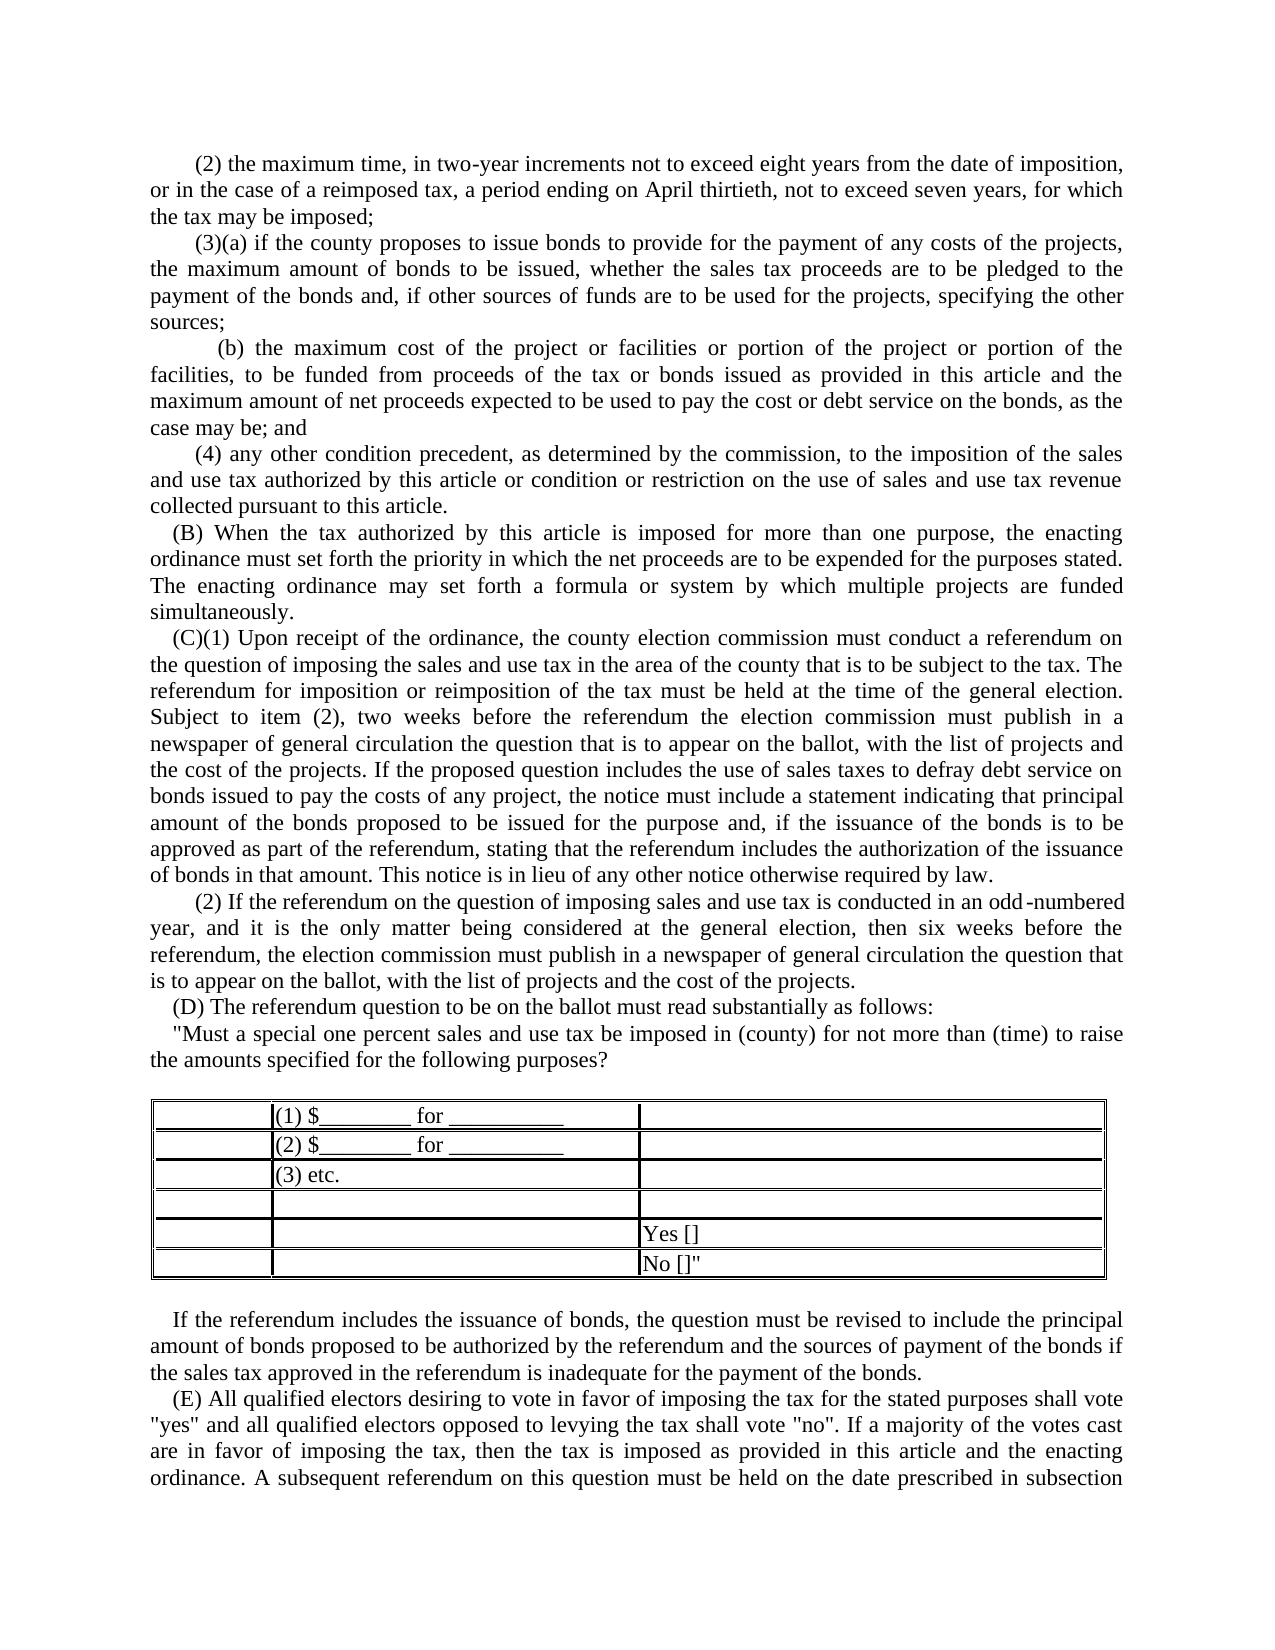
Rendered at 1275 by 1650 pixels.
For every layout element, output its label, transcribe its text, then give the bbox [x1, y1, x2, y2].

table_cell [154, 1188, 271, 1217]
text (C)(1) Upon receipt of the ordinance, the county election commission must conduct a referendum on the question of imposing the sales and use tax in the area of the county that is to be subject to the tax. The referendum for imposition or reimposition of the tax must be held at the time of the general election. Subject to item (2), two weeks before the referendum the election commission must publish in a newspaper of general circulation the question that is to appear on the ballot, with the list of projects and the cost of the projects. If the proposed question includes the use of sales taxes to defray debt service on bonds issued to pay the costs of any project, the notice must include a statement indicating that principal amount of the bonds proposed to be issued for the purpose and, if the issuance of the bonds is to be approved as part of the referendum, stating that the referendum includes the authorization of the issuance of bonds in that amount. This notice is in lieu of any other notice otherwise required by law. [150, 624, 1125, 888]
table_cell [641, 1128, 1104, 1158]
table_cell [641, 1158, 1105, 1187]
table_cell [152, 1247, 272, 1276]
table_cell [639, 1102, 1104, 1128]
text (2) If the referendum on the question of imposing sales and use tax is conducted in an odd-numbered year, and it is the only matter being considered at the general election, then six weeks before the referendum, the election commission must publish in a newspaper of general circulation the question that is to appear on the ballot, with the list of projects and the cost of the projects. [150, 888, 1125, 993]
table_cell No []" [639, 1247, 1105, 1276]
table_cell [154, 1128, 271, 1158]
table_cell (1) $________ for __________ [272, 1102, 639, 1128]
text (3)(a) if the county proposes to issue bonds to provide for the payment of any costs of the projects, the maximum amount of bonds to be issued, whether the sales tax proceeds are to be pledged to the payment of the bonds and, if other sources of funds are to be used for the projects, specifying the other sources; [150, 229, 1125, 334]
table_cell [152, 1100, 272, 1128]
text (B) When the tax authorized by this article is imposed for more than one purpose, the enacting ordinance must set forth the priority in which the net proceeds are to be expended for the purposes stated. The enacting ordinance may set forth a formula or system by which multiple projects are funded simultaneously. [150, 519, 1125, 624]
text If the referendum includes the issuance of bonds, the question must be revised to include the principal amount of bonds proposed to be authorized by the referendum and the sources of payment of the bonds if the sales tax approved in the referendum is inadequate for the payment of the bonds. [150, 1306, 1125, 1385]
table_cell (2) $________ for __________ [274, 1132, 638, 1158]
text "Must a special one percent sales and use tax be imposed in (county) for not more than (time) to raise the amounts specified for the following purposes? [150, 1020, 1125, 1072]
text (D) The referendum question to be on the ballot must read substantially as follows: [150, 993, 1125, 1020]
text (b) the maximum cost of the project or facilities or portion of the project or portion of the facilities, to be funded from proceeds of the tax or bonds issued as provided in this article and the maximum amount of net proceeds expected to be used to pay the cost or debt service on the bonds, as the case may be; and [150, 334, 1125, 440]
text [150, 1385, 1125, 1490]
table_cell Yes [] [641, 1217, 1104, 1247]
table_cell [152, 1158, 271, 1187]
table_cell (3) etc. [274, 1161, 638, 1187]
table_cell [274, 1220, 638, 1247]
table_cell [274, 1191, 638, 1217]
table_cell [154, 1217, 271, 1247]
text (2) the maximum time, in two-year increments not to exceed eight years from the date of imposition, or in the case of a reimposed tax, a period ending on April thirtieth, not to exceed seven years, for which the tax may be imposed; [150, 150, 1125, 229]
table_cell [641, 1188, 1104, 1217]
table_cell [272, 1250, 639, 1276]
text (4) any other condition precedent, as determined by the commission, to the imposition of the sales and use tax authorized by this article or condition or restriction on the use of sales and use tax revenue collected pursuant to this article. [150, 440, 1125, 519]
